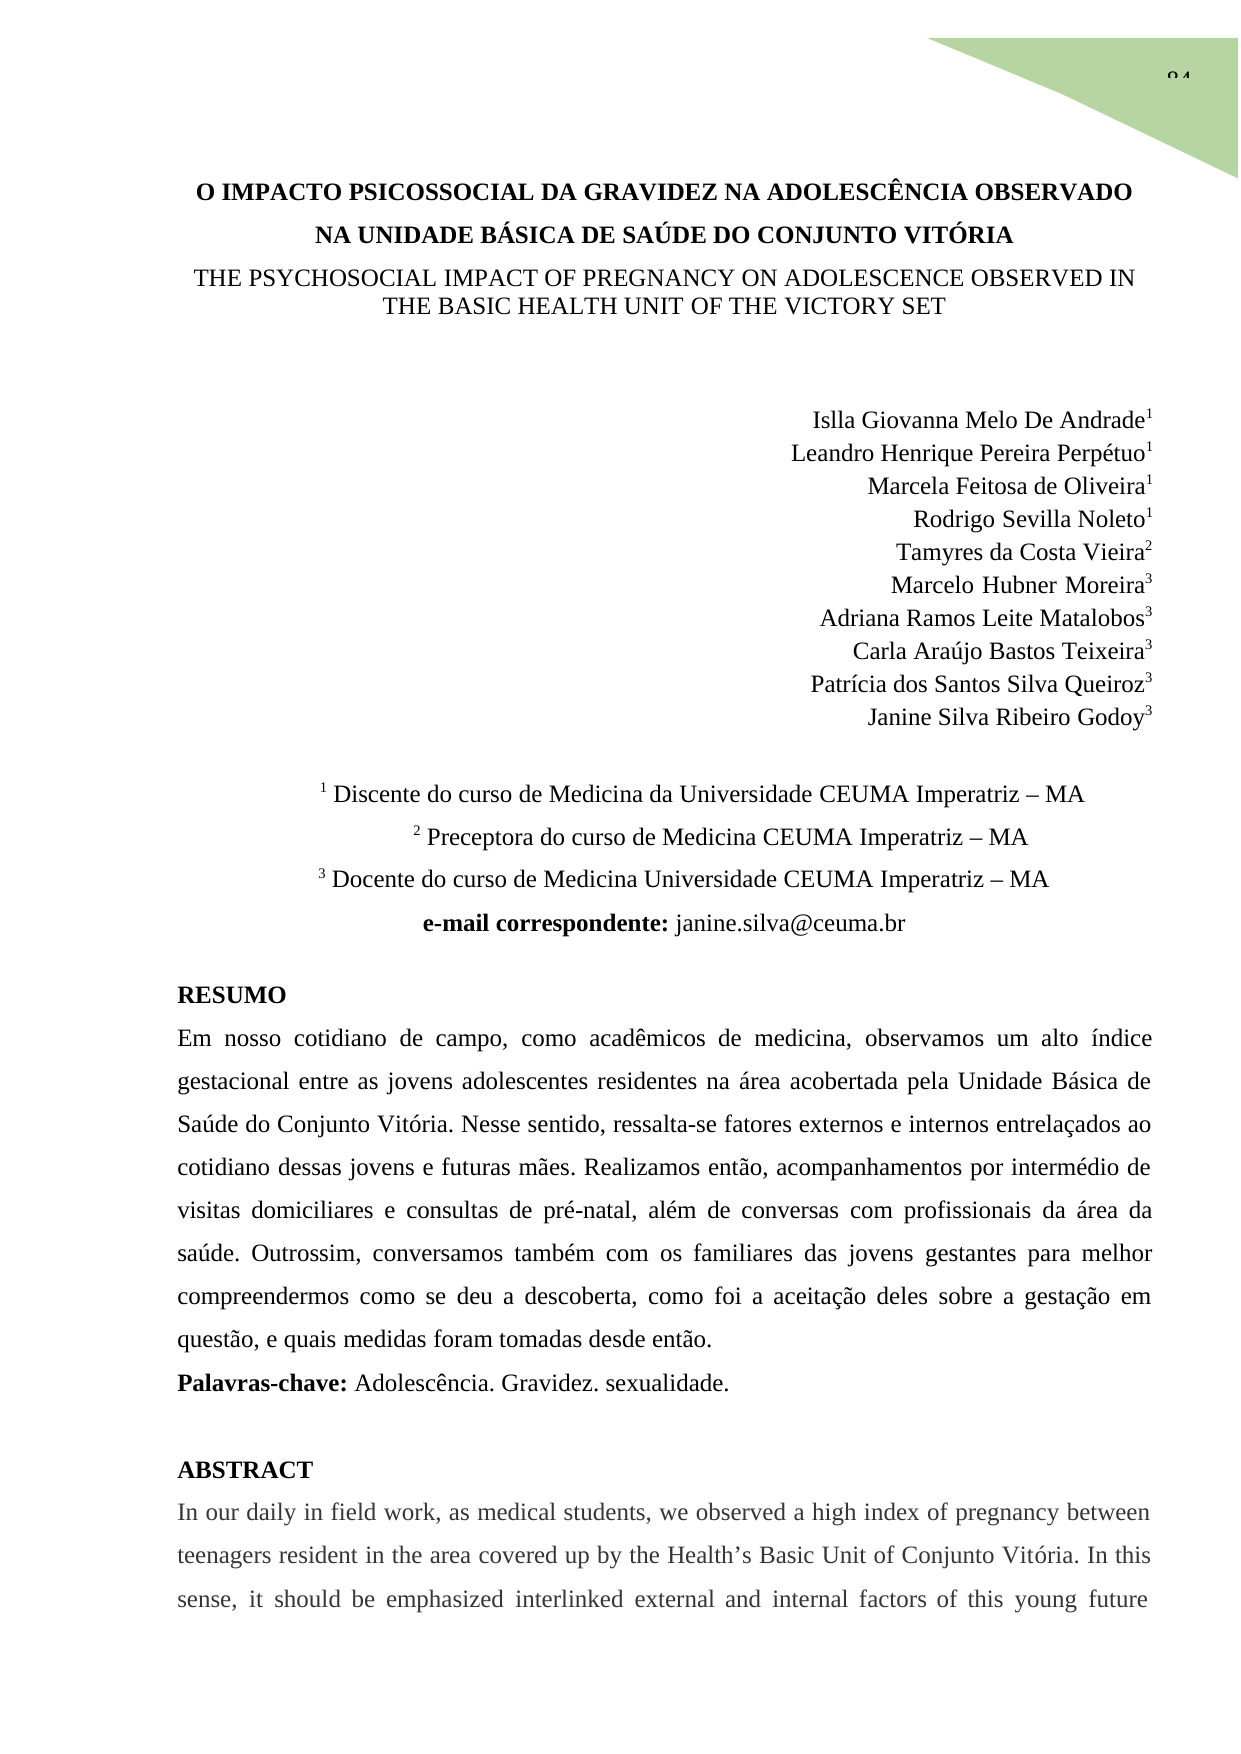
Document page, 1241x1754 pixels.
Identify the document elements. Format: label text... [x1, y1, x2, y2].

text e-mail correspondente: janine.silva@ceuma.br [181, 908, 1147, 937]
text 2 Preceptora do curso de Medicina CEUMA Imperatriz – MA [249, 822, 1192, 850]
subtitle ABSTRACT [177, 1455, 1215, 1483]
text In our daily in field work, as medical students, we observed a high index of pregnancy between teenagers resident in the area covered up by the Health’s Basic Unit of Conjunto Vitória. In this sense, it should be emphasized interlinked external and internal factors of this young future [177, 1497, 1152, 1612]
text 3 Docente do curso de Medicina Universidade CEUMA Imperatriz – MA [220, 864, 1147, 893]
text Palavras-chave: Adolescência. Gravidez. sexualidade. [177, 1368, 1215, 1397]
text Em nosso cotidiano de campo, como acadêmicos de medicina, observamos um alto índice gestacional entre as jovens adolescentes residentes na área acobertada pela Unidade Básica de Saúde do Conjunto Vitória. Nesse sentido, ressalta-se fatores externos e internos entrelaçados ao cotidiano dessas jovens e futuras mães. Realizamos então, acompanhamentos por intermédio de visitas domiciliares e consultas de pré-natal, além de conversas com profissionais da área da saúde. Outrossim, conversamos também com os familiares das jovens gestantes para melhor compreendermos como se deu a descoberta, como foi a aceitação deles sobre a gestação em questão, e quais medidas foram tomadas desde então. [177, 1023, 1152, 1353]
text Tamyres da Costa Vieira2 Marcelo Hubner Moreira3 Adriana Ramos Leite Matalobos3 Carla Araújo Bastos Teixeira3 Patrícia dos Santos Silva Queiroz3 Janine Silva Ribeiro Godoy3 [808, 537, 1152, 731]
text THE PSYCHOSOCIAL IMPACT OF PREGNANCY ON ADOLESCENCE OBSERVED IN THE BASIC HEALTH UNIT OF THE VICTORY SET [182, 264, 1147, 320]
text Islla Giovanna Melo De Andrade1 Leandro Henrique Pereira Perpétuo1 Marcela Feitosa de Oliveira1 Rodrigo Sevilla Noleto1 [788, 405, 1153, 533]
subtitle RESUMO [177, 980, 1215, 1009]
text 1 Discente do curso de Medicina da Universidade CEUMA Imperatriz – MA [249, 779, 1155, 807]
subtitle O IMPACTO PSICOSSOCIAL DA GRAVIDEZ NA ADOLESCÊNCIA OBSERVADO NA UNIDADE BÁSICA DE SAÚDE DO CONJUNTO VITÓRIA [181, 177, 1147, 249]
